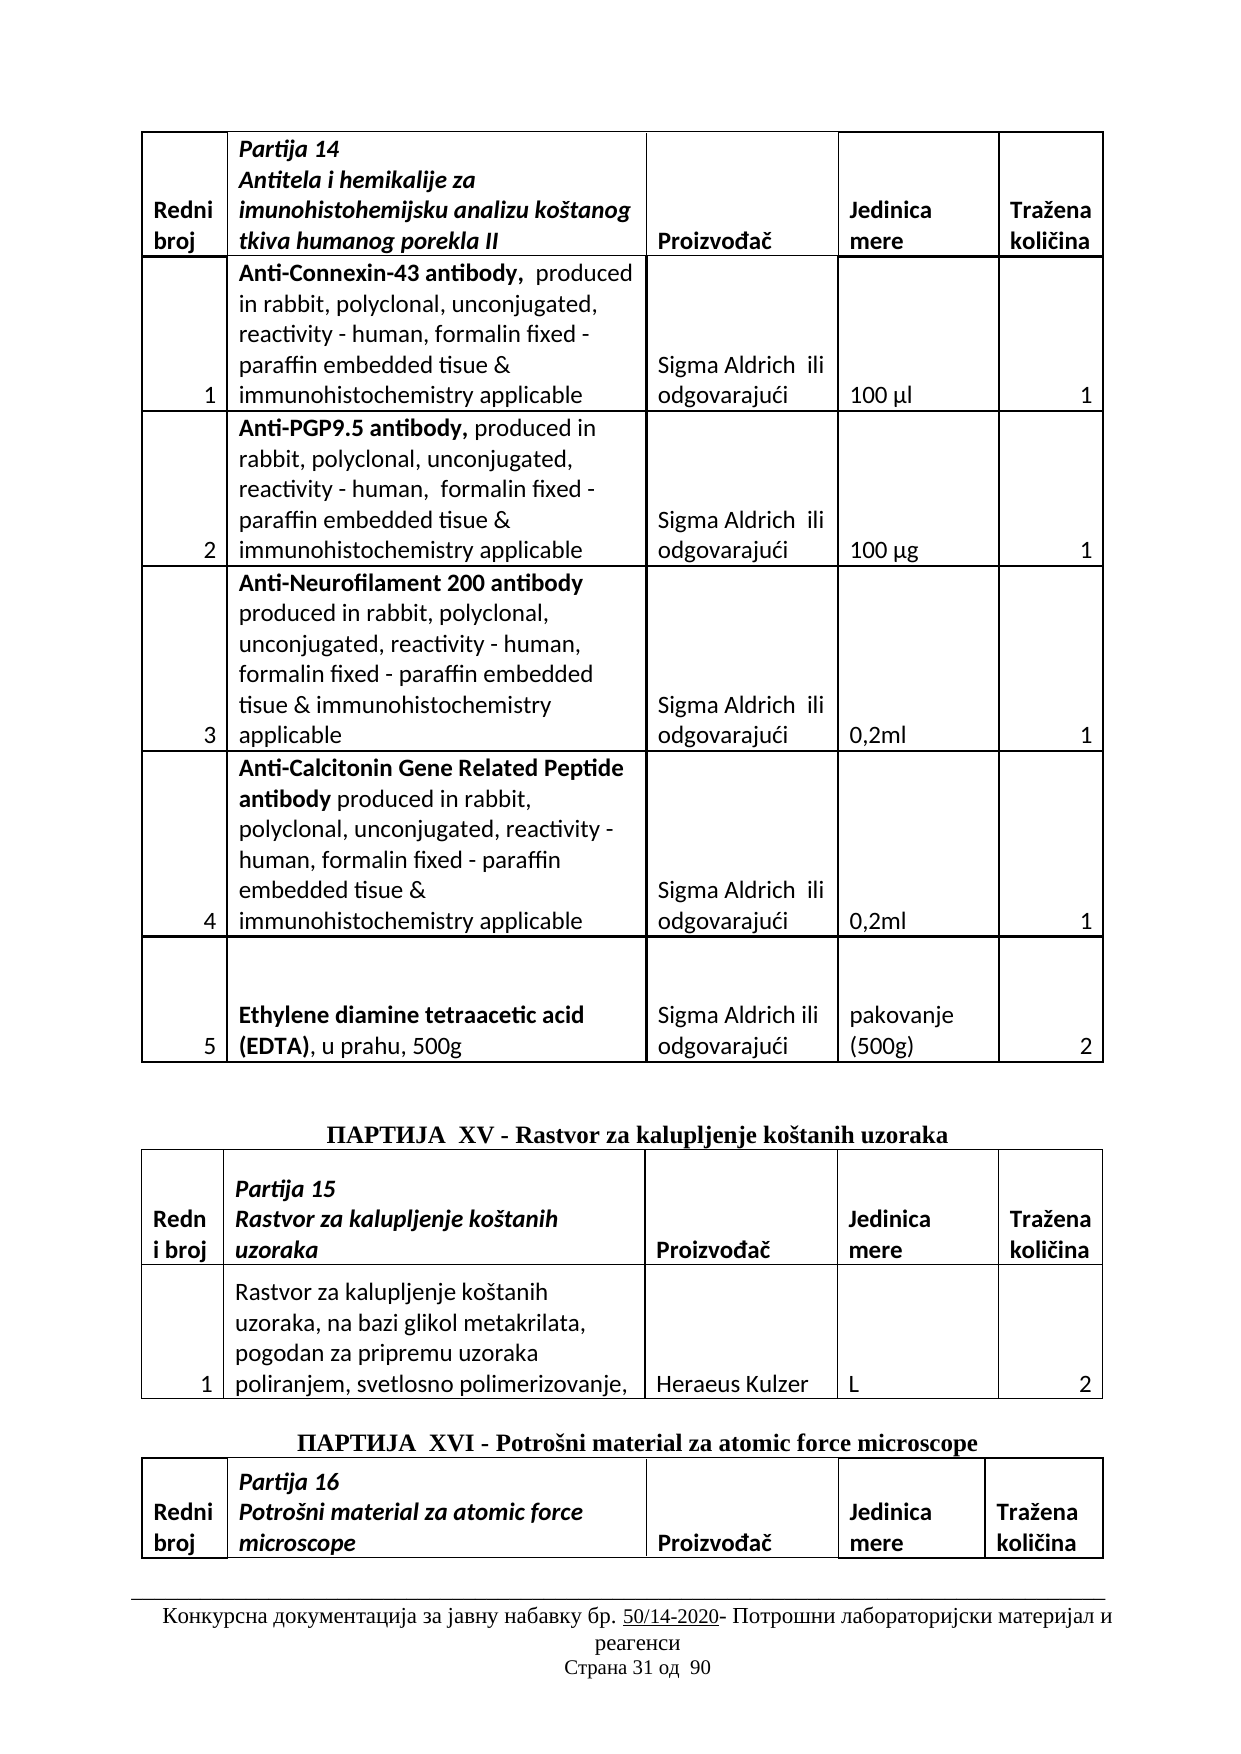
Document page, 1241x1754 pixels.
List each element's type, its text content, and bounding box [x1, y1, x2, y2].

table_cell Sigma Aldrich ili odgovarajući [648, 752, 837, 935]
table_header Proizvođač [646, 1458, 838, 1557]
table_cell 2 [143, 412, 226, 565]
table_header Tražena količina [986, 1459, 1102, 1557]
table_cell 1 [1000, 258, 1102, 410]
table_header Partija 16 Potrošni material za atomic force microscope [228, 1458, 646, 1557]
table_cell 0,2ml [839, 567, 998, 750]
table_cell 1 [1000, 412, 1102, 565]
table_cell Sigma Aldrich ili odgovarajući [648, 412, 837, 565]
table_cell pakovanje (500g) [839, 938, 998, 1061]
table_header Tražena količina [999, 1150, 1102, 1264]
table_header Jedinica mere [838, 1150, 998, 1264]
text ПАРТИЈА XV - Rastvor za kalupljenje koštanih uzoraka [131, 1120, 1144, 1149]
table_cell Ethylene diamine tetraacetic acid (EDTA), u prahu, 500g [228, 938, 645, 1061]
table_header Redni broj [143, 133, 227, 255]
table_cell 0,2ml [839, 752, 998, 935]
table_cell Sigma Aldrich ili odgovarajući [648, 567, 837, 750]
text ПАРТИЈА XVI - Potrošni material za atomic force microscope [131, 1428, 1144, 1457]
table_cell 2 [1000, 938, 1102, 1061]
table_cell 1 [1000, 752, 1102, 935]
table_header Redni broj [143, 1459, 227, 1557]
table_cell 5 [143, 938, 226, 1061]
table_cell Anti-Neurofilament 200 antibody produced in rabbit, polyclonal, unconjugated, reactivity - human, formalin fixed - paraffin embedded tisue & immunohistochemistry applicable [228, 567, 645, 750]
table_cell Sigma Aldrich ili odgovarajući [648, 256, 837, 410]
table_header Jedinica mere [839, 133, 998, 255]
table_header Proizvođač [646, 132, 838, 255]
table_cell 3 [143, 567, 226, 750]
table_cell Anti-PGP9.5 antibody, produced in rabbit, polyclonal, unconjugated, reactivity - human, formalin fixed - paraffin embedded tisue & immunohistochemistry applicable [228, 412, 645, 565]
table_header Partija 15 Rastvor za kalupljenje koštanih uzoraka [224, 1150, 644, 1264]
table_header Redni broj [142, 1150, 223, 1264]
table_cell Sigma Aldrich ili odgovarajući [648, 938, 837, 1061]
table_cell 1 [1000, 567, 1102, 750]
table_header Tražena količina [1000, 133, 1102, 255]
table_header Jedinica mere [839, 1459, 984, 1557]
table_cell 100 µl [839, 258, 998, 410]
table_cell 100 µg [839, 412, 998, 565]
table_cell Heraeus Kulzer [646, 1265, 837, 1398]
table_cell L [838, 1265, 998, 1398]
table_cell 2 [999, 1265, 1102, 1398]
table_cell Anti-Calcitonin Gene Related Peptide antibody produced in rabbit, polyclonal, unconjugated, reactivity - human, formalin fixed - paraffin embedded tisue & immunohistochemistry applicable [228, 752, 645, 935]
table_cell Rastvor za kalupljenje koštanih uzoraka, na bazi glikol metakrilata, pogodan za pripremu uzoraka poliranjem, svetlosno polimerizovanje, [224, 1265, 644, 1398]
table_cell 1 [143, 258, 226, 410]
table_header Partija 14 Antitela i hemikalije za imunohistohemijsku analizu koštanog tkiva humanog porekla II [228, 132, 646, 255]
table_cell Anti-Connexin-43 antibody, produced in rabbit, polyclonal, unconjugated, reactivity - human, formalin fixed - paraffin embedded tisue & immunohistochemistry applicable [228, 256, 645, 410]
table_cell 4 [143, 752, 226, 935]
table_cell 1 [142, 1265, 223, 1398]
table_header Proizvođač [646, 1150, 837, 1264]
